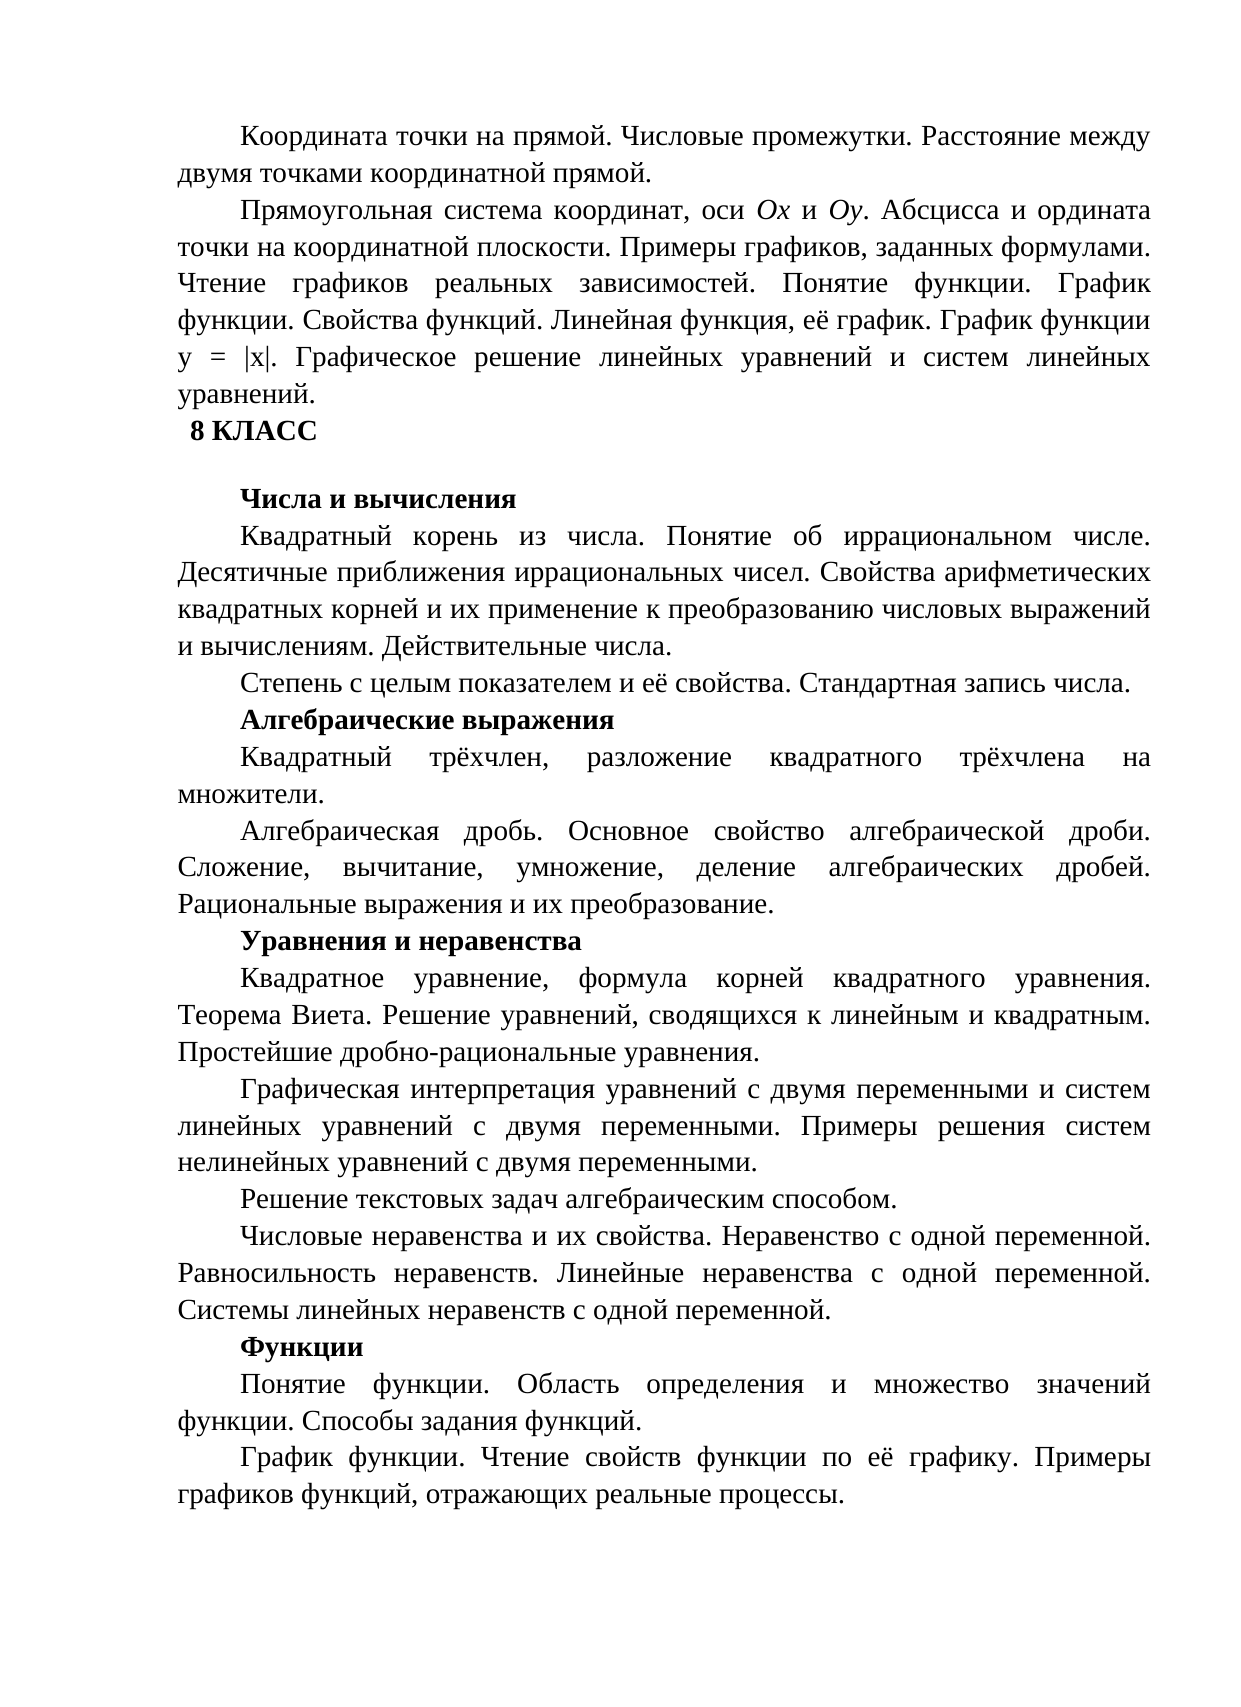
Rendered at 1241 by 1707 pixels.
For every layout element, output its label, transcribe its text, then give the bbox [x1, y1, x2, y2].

text Числа и вычисления [177, 481, 1152, 514]
text Квадратный корень из числа. Понятие об иррациональном числе. Десятичные приближения иррациональных чисел. Свойства арифметических квадратных корней и их применение к преобразованию числовых выражений и вычислениям. Действительные числа. [177, 518, 1152, 662]
text График функции. Чтение свойств функции по её графику. Примеры графиков функций, отражающих реальные процессы. [177, 1439, 1152, 1510]
text Квадратное уравнение, формула корней квадратного уравнения. Теорема Виета. Решение уравнений, сводящихся к линейным и квадратным. Простейшие дробно-рациональные уравнения. [177, 960, 1152, 1067]
text Степень с целым показателем и её свойства. Стандартная запись числа. [177, 665, 1152, 699]
text Координата точки на прямой. Числовые промежутки. Расстояние между двумя точками координатной прямой. [177, 118, 1152, 188]
text 8 КЛАСС [190, 413, 1152, 447]
text Квадратный трёхчлен, разложение квадратного трёхчлена на множители. [177, 739, 1152, 809]
text Алгебраические выражения [177, 702, 1152, 736]
text Понятие функции. Область определения и множество значений функции. Способы задания функций. [177, 1366, 1152, 1436]
text Прямоугольная система координат, оси Ox и Oy. Абсцисса и ордината точки на координатной плоскости. Примеры графиков, заданных формулами. Чтение графиков реальных зависимостей. Понятие функции. График функции. Свойства функций. Линейная функция, её график. График функции y = |x|. Графическое решение линейных уравнений и систем линейных уравнений. [177, 192, 1152, 410]
text Числовые неравенства и их свойства. Неравенство с одной переменной. Равносильность неравенств. Линейные неравенства с одной переменной. Системы линейных неравенств с одной переменной. [177, 1218, 1152, 1326]
text Алгебраическая дробь. Основное свойство алгебраической дроби. Сложение, вычитание, умножение, деление алгебраических дробей. Рациональные выражения и их преобразование. [177, 813, 1152, 920]
text Графическая интерпретация уравнений с двумя переменными и систем линейных уравнений с двумя переменными. Примеры решения систем нелинейных уравнений с двумя переменными. [177, 1071, 1152, 1178]
text Функции [177, 1329, 1152, 1362]
text Уравнения и неравенства [177, 923, 1152, 957]
text Решение текстовых задач алгебраическим способом. [177, 1181, 1152, 1215]
